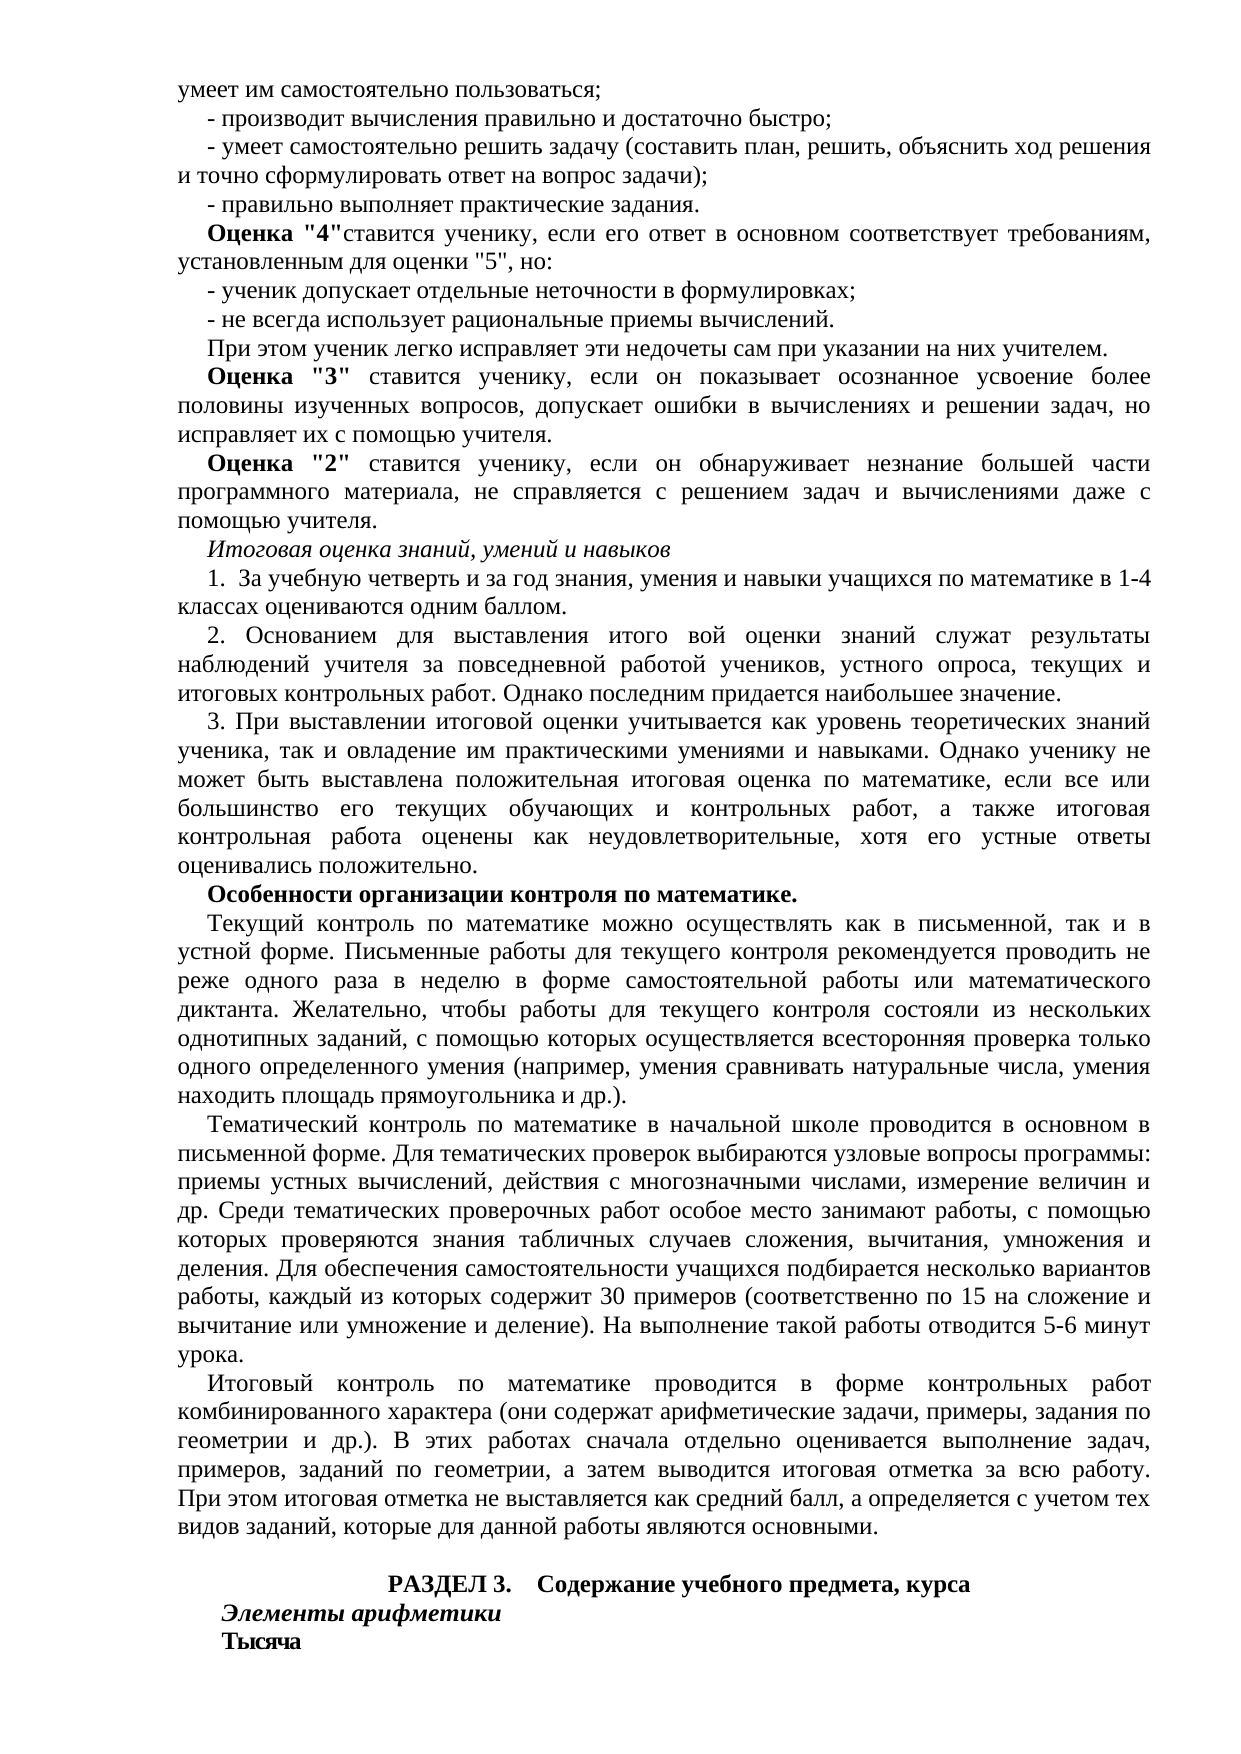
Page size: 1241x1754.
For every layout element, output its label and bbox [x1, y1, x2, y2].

table_header [166, 74, 1163, 1655]
